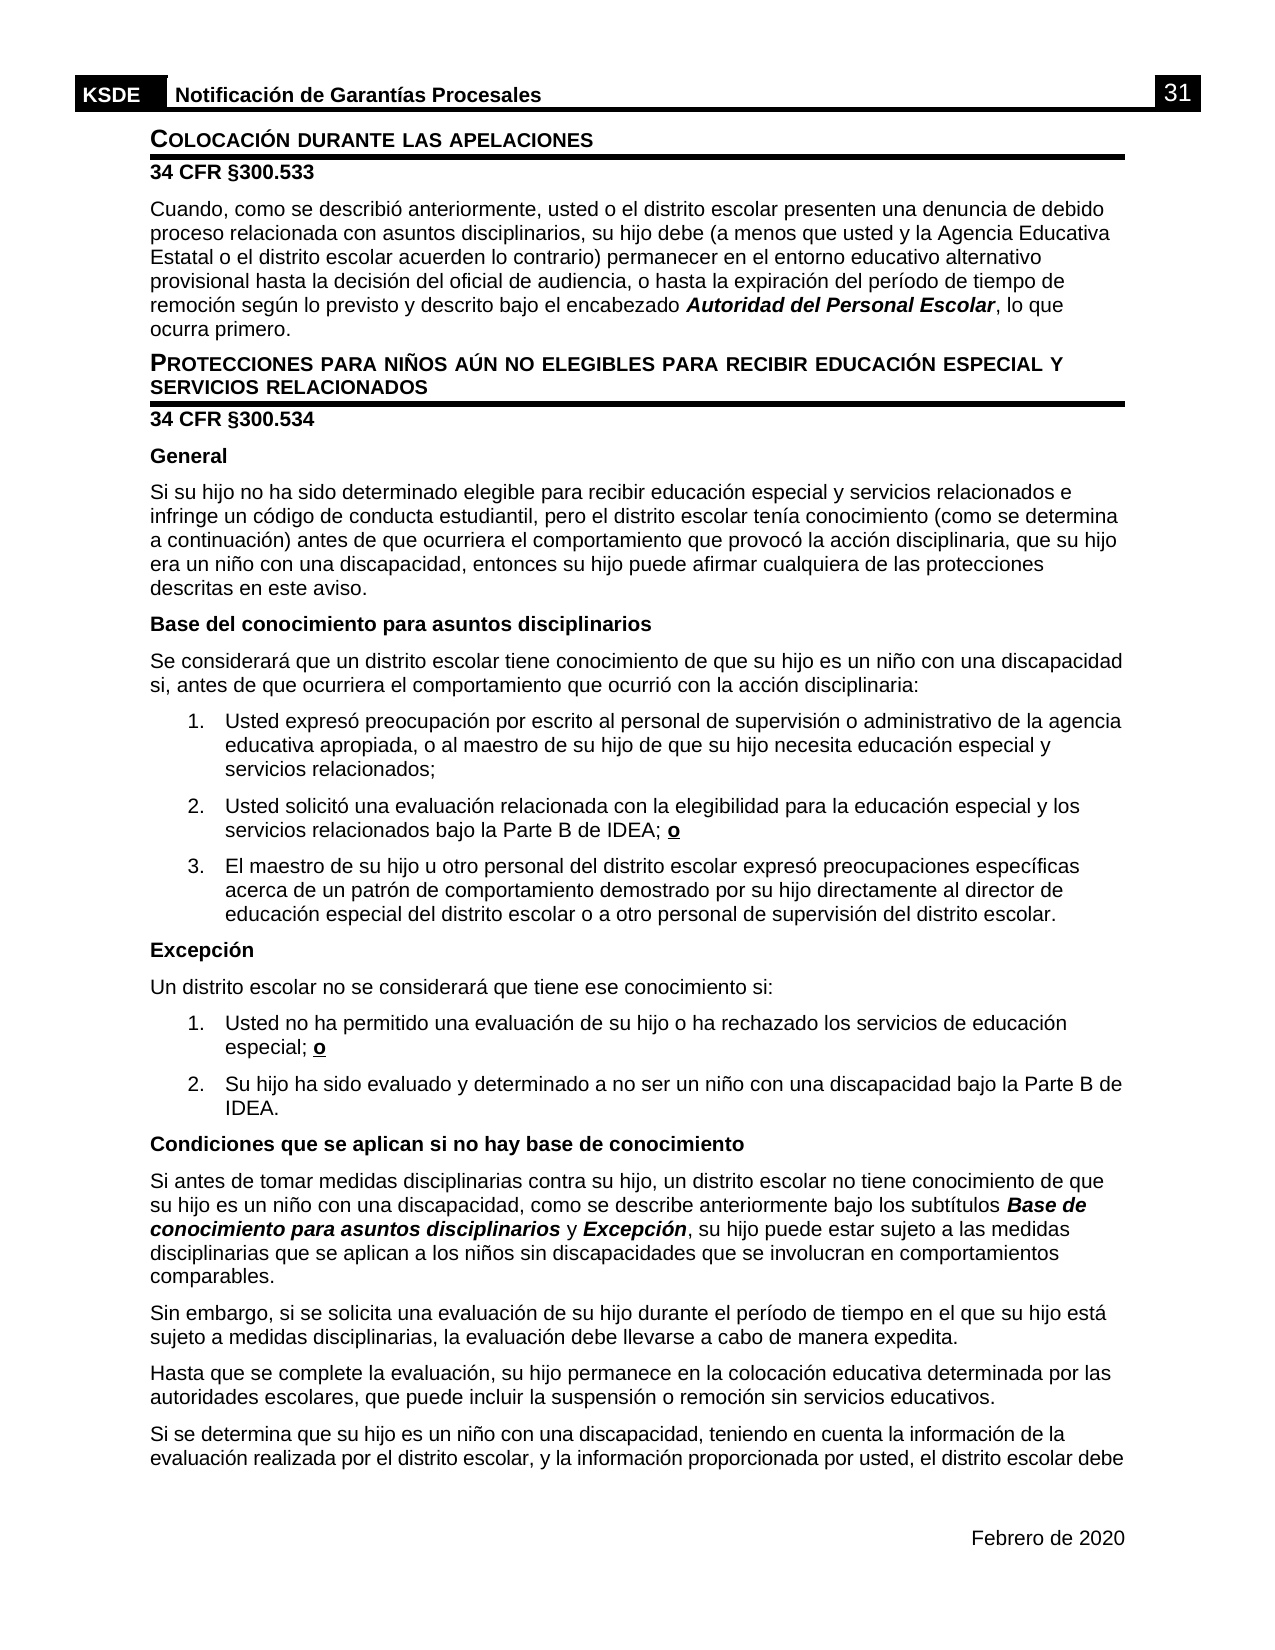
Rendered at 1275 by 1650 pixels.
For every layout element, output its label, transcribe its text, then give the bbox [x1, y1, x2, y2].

text Si su hijo no ha sido determinado elegible para recibir educación especial y servicios relacionados e infringe un código de conducta estudiantil, pero el distrito escolar tenía conocimiento (como se determina a continuación) antes de que ocurriera el comportamiento que provocó la acción disciplinaria, que su hijo era un niño con una discapacidad, entonces su hijo puede afirmar cualquiera de las protecciones descritas en este aviso. [150, 480, 1125, 600]
text Un distrito escolar no se considerará que tiene ese conocimiento si: [150, 975, 1125, 999]
text Sin embargo, si se solicita una evaluación de su hijo durante el período de tiempo en el que su hijo está sujeto a medidas disciplinarias, la evaluación debe llevarse a cabo de manera expedita. [150, 1301, 1125, 1349]
subtitle Colocación durante las apelaciones [150, 129, 1125, 154]
text Hasta que se complete la evaluación, su hijo permanece en la colocación educativa determinada por las autoridades escolares, que puede incluir la suspensión o remoción sin servicios educativos. [150, 1361, 1125, 1409]
list Usted solicitó una evaluación relacionada con la elegibilidad para la educación especial y los servicios relacionados bajo la Parte B de IDEA; o [187, 793, 1125, 841]
list Su hijo ha sido evaluado y determinado a no ser un niño con una discapacidad bajo la Parte B de IDEA. [187, 1072, 1125, 1119]
list Usted expresó preocupación por escrito al personal de supervisión o administrativo de la agencia educativa apropiada, o al maestro de su hijo de que su hijo necesita educación especial y servicios relacionados; [187, 709, 1125, 781]
subtitle Condiciones que se aplican si no hay base de conocimiento [150, 1132, 1125, 1156]
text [150, 1422, 1125, 1469]
list Usted no ha permitido una evaluación de su hijo o ha rechazado los servicios de educación especial; o [187, 1011, 1125, 1059]
text Si antes de tomar medidas disciplinarias contra su hijo, un distrito escolar no tiene conocimiento de que su hijo es un niño con una discapacidad, como se describe anteriormente bajo los subtítulos Base de conocimiento para asuntos disciplinarios y Excepción, su hijo puede estar sujeto a las medidas disciplinarias que se aplican a los niños sin discapacidades que se involucran en comportamientos comparables. [150, 1168, 1125, 1288]
subtitle Excepción [150, 938, 1125, 962]
text 34 CFR §300.533 [150, 160, 1125, 184]
text 34 CFR §300.534 [150, 407, 1125, 431]
text Cuando, como se describió anteriormente, usted o el distrito escolar presenten una denuncia de debido proceso relacionada con asuntos disciplinarios, su hijo debe (a menos que usted y la Agencia Educativa Estatal o el distrito escolar acuerden lo contrario) permanecer en el entorno educativo alternativo provisional hasta la decisión del oficial de audiencia, o hasta la expiración del período de tiempo de remoción según lo previsto y descrito bajo el encabezado Autoridad del Personal Escolar, lo que ocurra primero. [150, 197, 1125, 340]
subtitle Base del conocimiento para asuntos disciplinarios [150, 612, 1125, 636]
subtitle General [150, 443, 1125, 467]
list El maestro de su hijo u otro personal del distrito escolar expresó preocupaciones específicas acerca de un patrón de comportamiento demostrado por su hijo directamente al director de educación especial del distrito escolar o a otro personal de supervisión del distrito escolar. [187, 854, 1125, 926]
subtitle Protecciones para niños aún no elegibles para recibir educación especial y servicios relacionados [150, 353, 1125, 401]
text Se considerará que un distrito escolar tiene conocimiento de que su hijo es un niño con una discapacidad si, antes de que ocurriera el comportamiento que ocurrió con la acción disciplinaria: [150, 649, 1125, 697]
